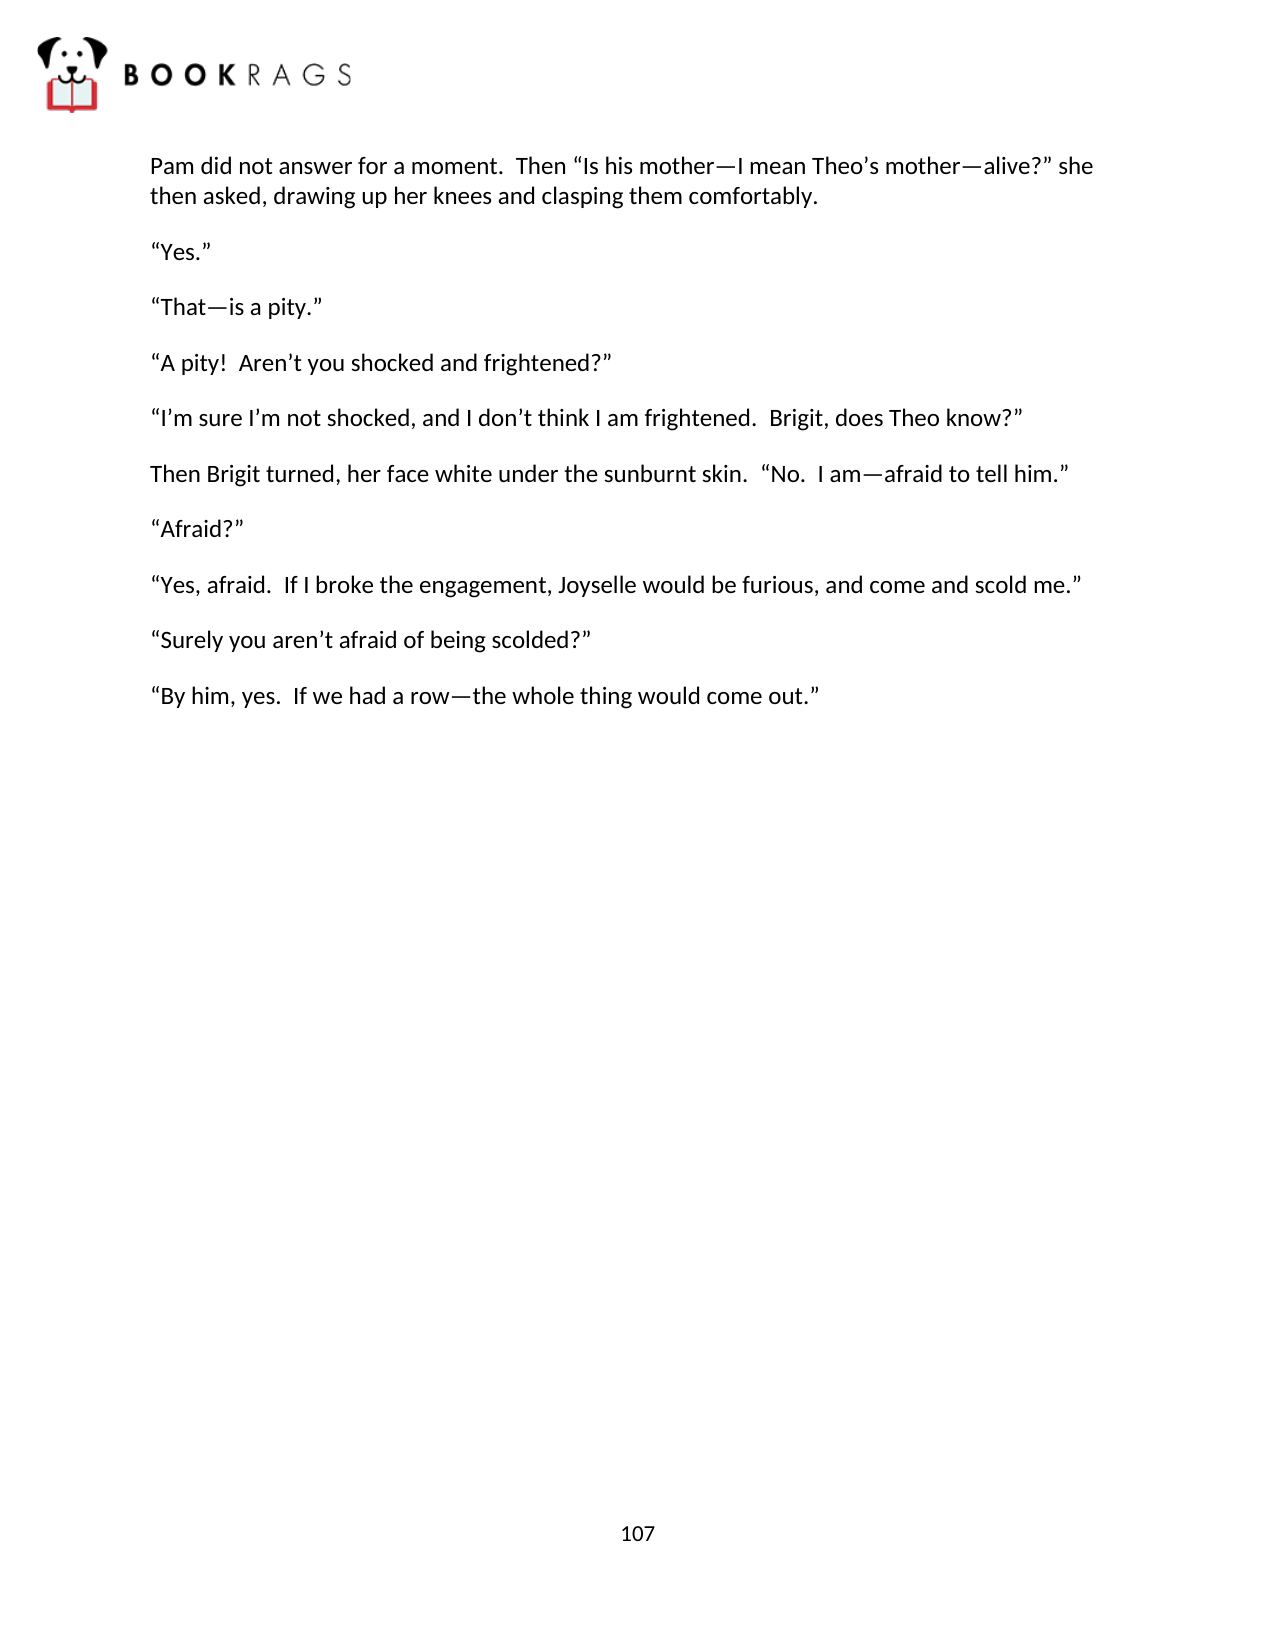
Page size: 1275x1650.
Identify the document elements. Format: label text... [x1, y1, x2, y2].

text “By him, yes. If we had a row—­the whole thing would come out.” [150, 680, 1125, 711]
text “A pity! Aren’t you shocked and frightened?” [150, 347, 1125, 378]
text “Surely you aren’t afraid of being scolded?” [150, 625, 1125, 655]
text “I’m sure I’m not shocked, and I don’t think I am frightened. Brigit, does Theo know?” [150, 403, 1125, 433]
text “Yes.” [150, 236, 1125, 267]
text Pam did not answer for a moment. Then “Is his mother—­I mean Theo’s mother—­alive?” she then asked, drawing up her knees and clasping them comfortably. [150, 150, 1125, 211]
picture [37, 37, 351, 113]
text Then Brigit turned, her face white under the sunburnt skin. “No. I am—­afraid to tell him.” [150, 458, 1125, 489]
text “Yes, afraid. If I broke the engagement, Joyselle would be furious, and come and scold me.” [150, 569, 1125, 600]
text “Afraid?” [150, 514, 1125, 544]
text “That—­is a pity.” [150, 292, 1125, 322]
